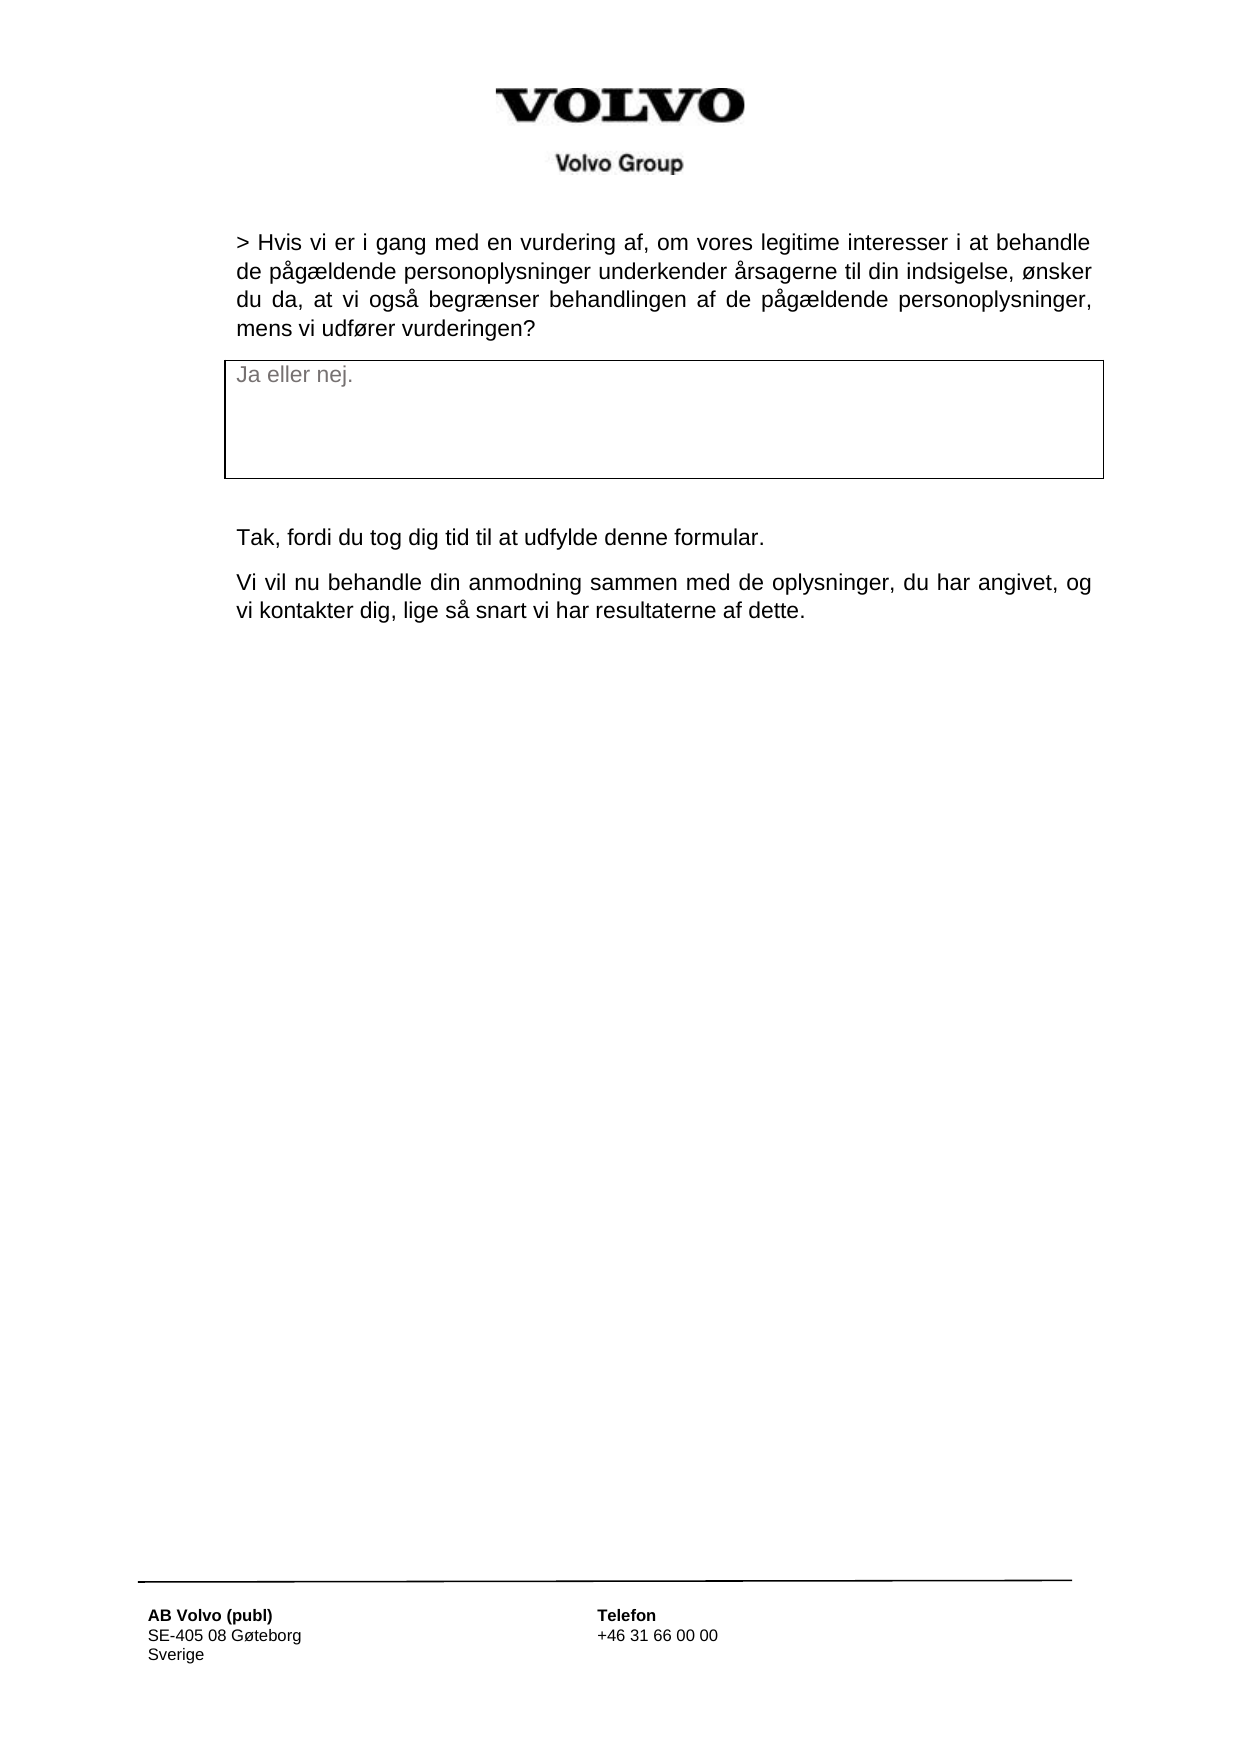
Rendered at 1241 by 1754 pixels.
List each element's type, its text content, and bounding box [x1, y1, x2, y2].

text > Hvis vi er i gang med en vurdering af, om vores legitime interesser i at behandle de pågældende personoplysninger underkender årsagerne til din indsigelse, ønsker du da, at vi også begrænser behandlingen af de pågældende personoplysninger, mens vi udfører vurderingen? [236, 229, 1093, 341]
table_header Ja eller nej. [226, 361, 1103, 478]
text Vi vil nu behandle din anmodning sammen med de oplysninger, du har angivet, og vi kontakter dig, lige så snart vi har resultaterne af dette. [236, 569, 1093, 624]
picture [495, 88, 745, 175]
text Tak, fordi du tog dig tid til at udfylde denne formular. [236, 524, 1093, 550]
